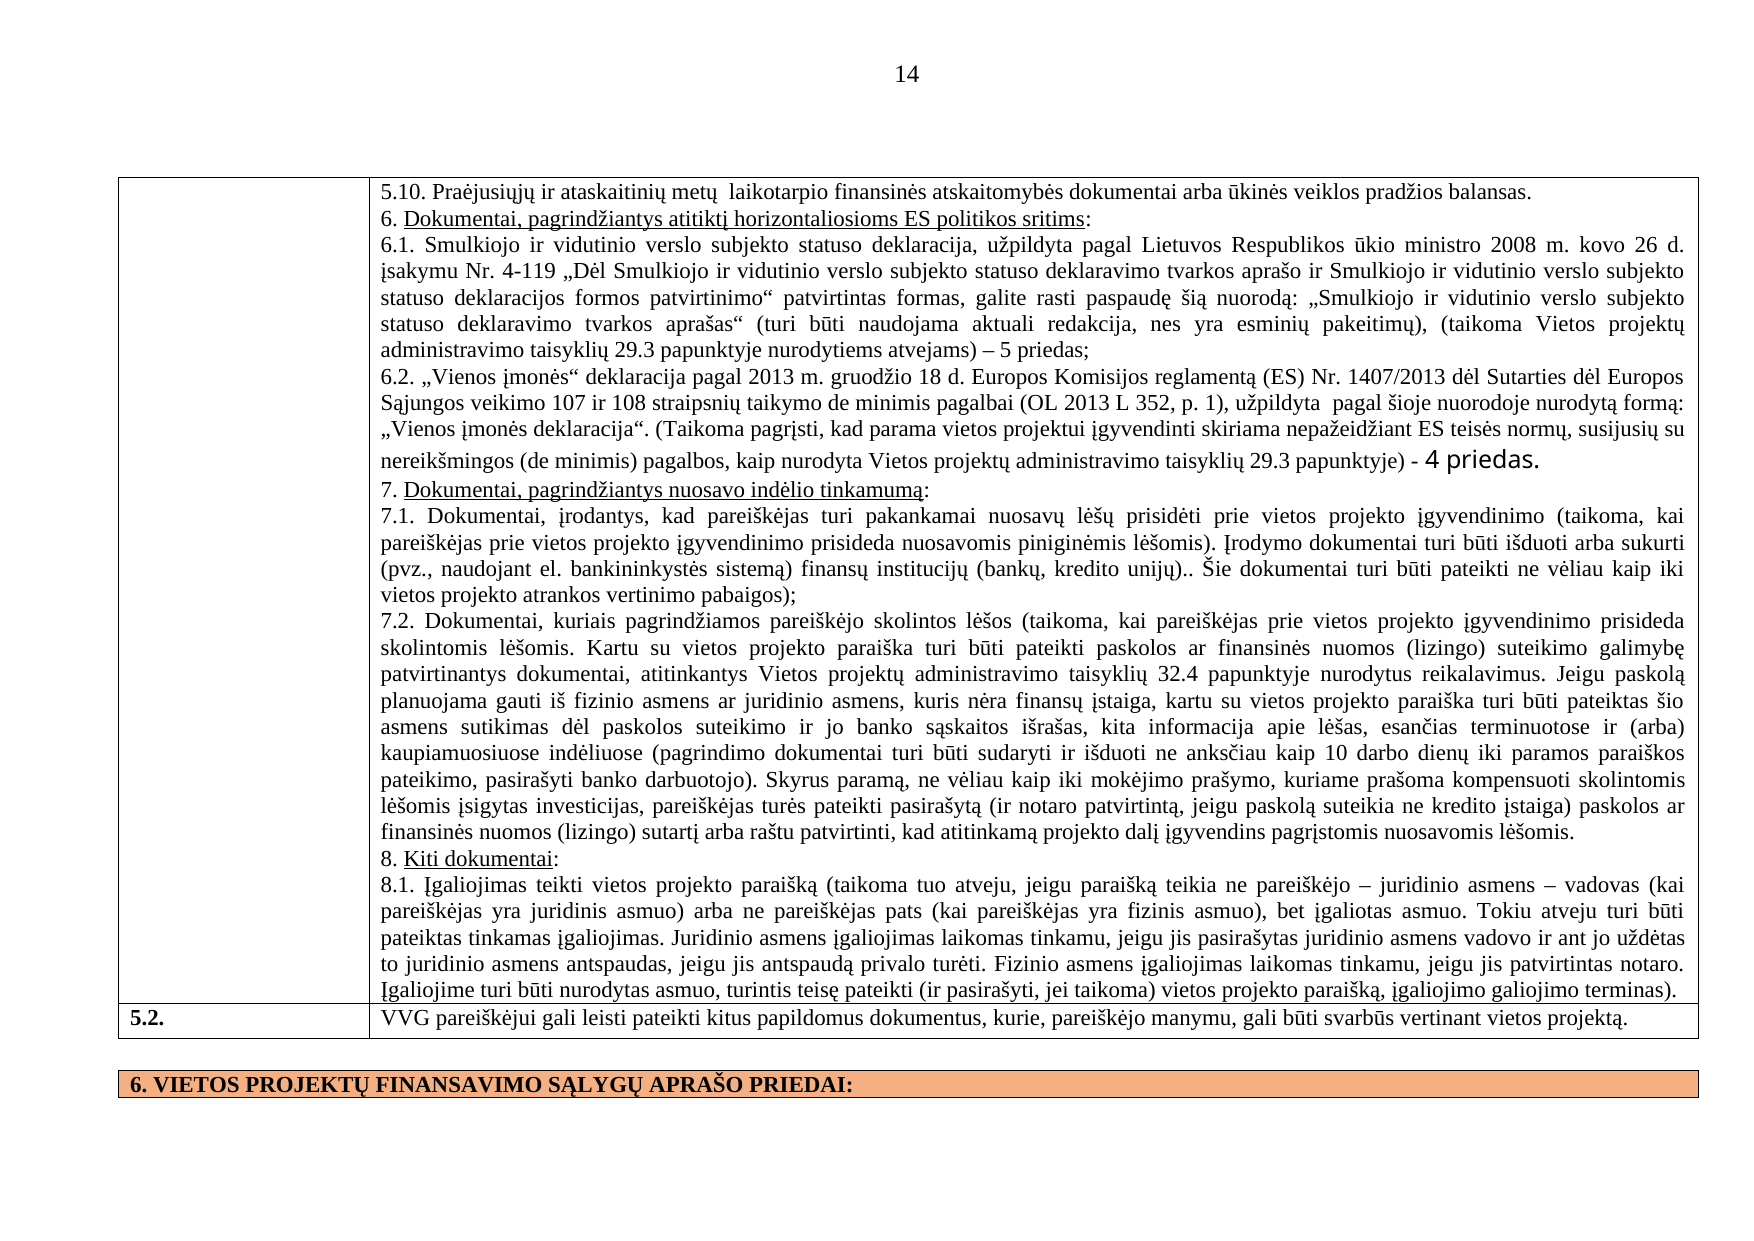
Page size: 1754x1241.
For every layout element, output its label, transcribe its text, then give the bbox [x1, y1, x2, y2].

table_cell 5.2. [119, 1004, 369, 1038]
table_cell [370, 178, 1698, 1003]
table_header 6. VIETOS PROJEKTŲ FINANSAVIMO SĄLYGŲ APRAŠO PRIEDAI: [119, 1071, 1698, 1097]
table_cell VVG pareiškėjui gali leisti pateikti kitus papildomus dokumentus, kurie, pareiškėjo manymu, gali būti svarbūs vertinant vietos projektą. [370, 1004, 1698, 1038]
